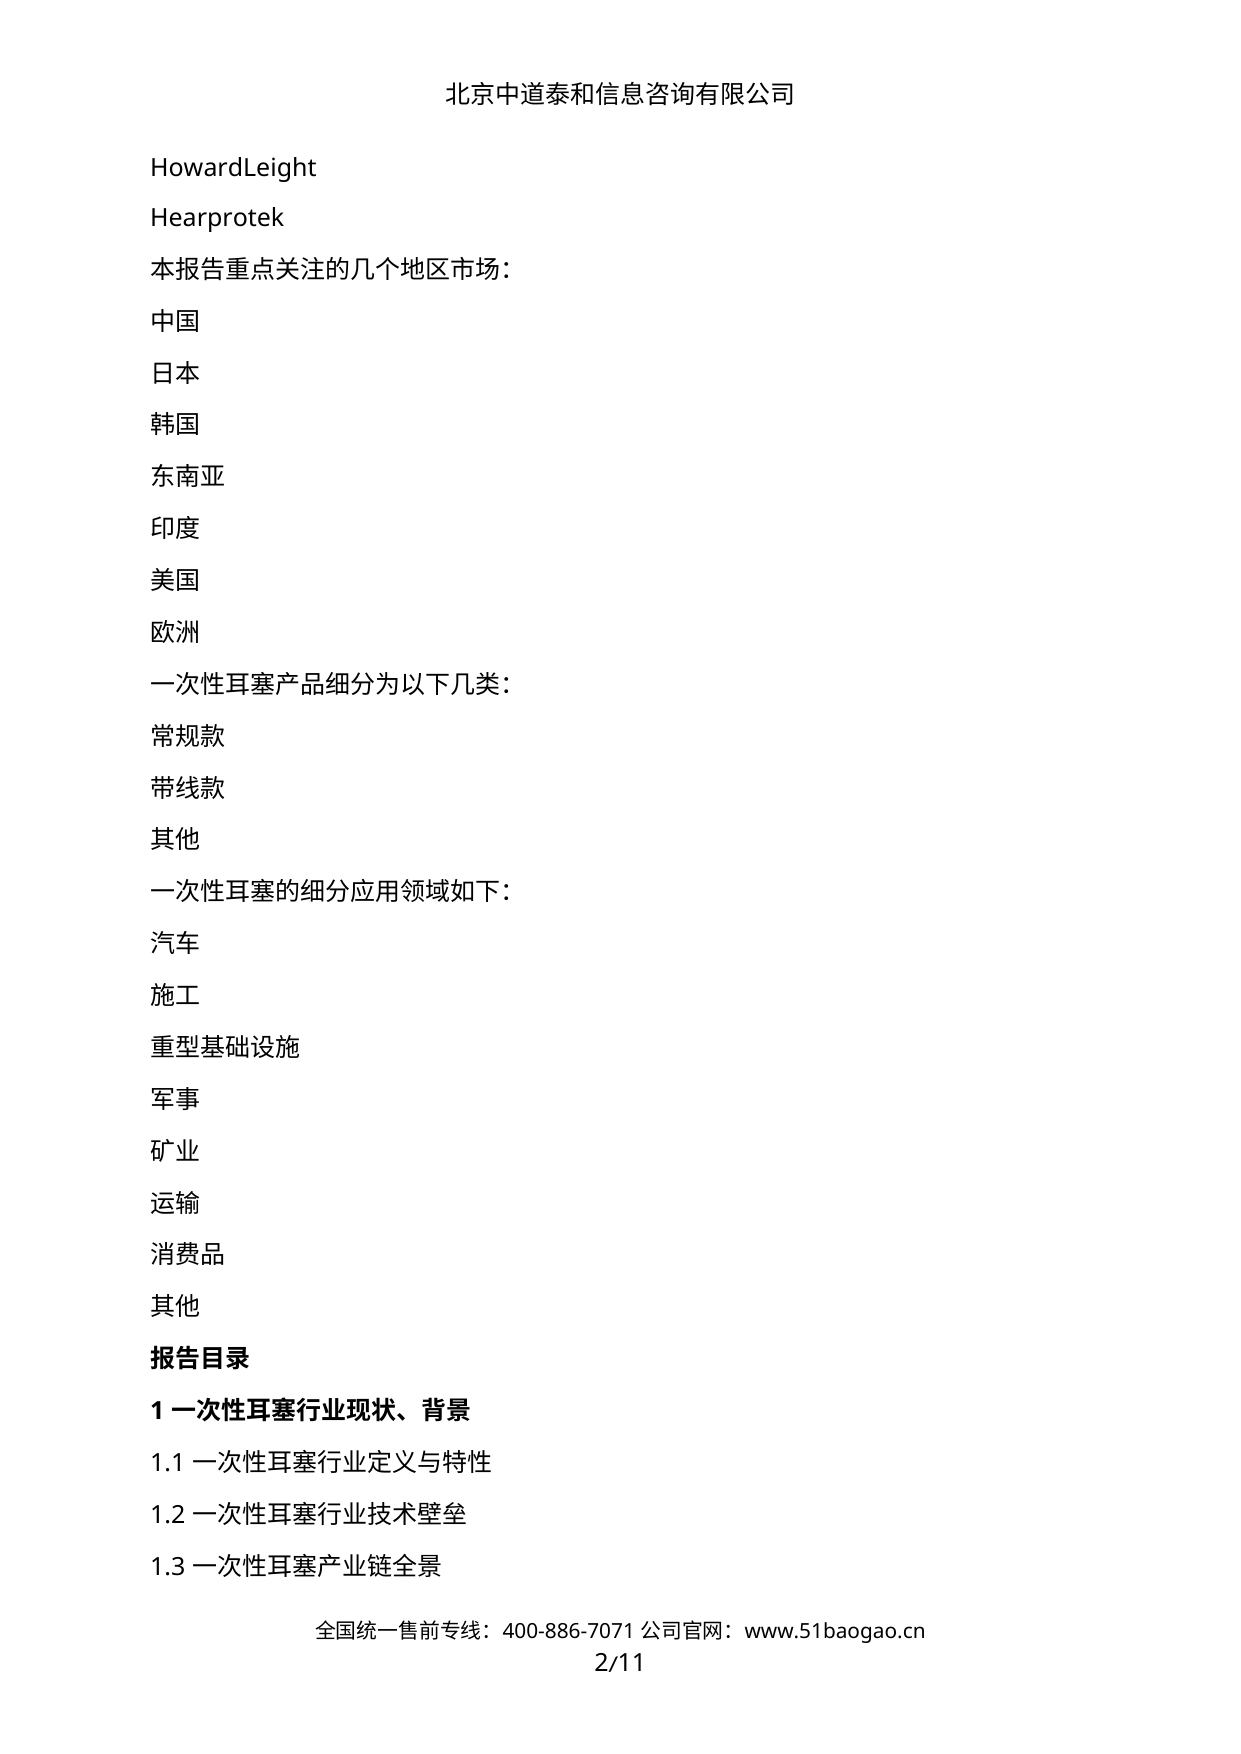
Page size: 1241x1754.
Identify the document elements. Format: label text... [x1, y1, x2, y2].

text 矿业 [150, 1131, 1090, 1167]
text Hearprotek [150, 200, 1090, 234]
text 印度 [150, 509, 1090, 545]
text 东南亚 [150, 457, 1090, 493]
text 1.2 一次性耳塞行业技术壁垒 [150, 1494, 1090, 1531]
text 报告目录 [150, 1339, 1090, 1375]
text 军事 [150, 1079, 1090, 1116]
text 常规款 [150, 716, 1090, 752]
text 日本 [150, 353, 1090, 389]
text 重型基础设施 [150, 1027, 1090, 1064]
text 美国 [150, 561, 1090, 597]
text 其他 [150, 1287, 1090, 1323]
text 其他 [150, 820, 1090, 856]
text 施工 [150, 976, 1090, 1012]
text 韩国 [150, 405, 1090, 441]
text 1 一次性耳塞行业现状、背景 [150, 1391, 1090, 1427]
text 欧洲 [150, 612, 1090, 649]
text 1.1 一次性耳塞行业定义与特性 [150, 1442, 1090, 1479]
text 本报告重点关注的几个地区市场： [150, 249, 1090, 286]
text 一次性耳塞的细分应用领域如下： [150, 872, 1090, 908]
text 中国 [150, 301, 1090, 337]
text 1.3 一次性耳塞产业链全景 [150, 1546, 1090, 1582]
text 带线款 [150, 768, 1090, 804]
text HowardLeight [150, 150, 1090, 184]
text 汽车 [150, 924, 1090, 960]
text 运输 [150, 1183, 1090, 1219]
text 消费品 [150, 1235, 1090, 1271]
text 一次性耳塞产品细分为以下几类： [150, 664, 1090, 701]
